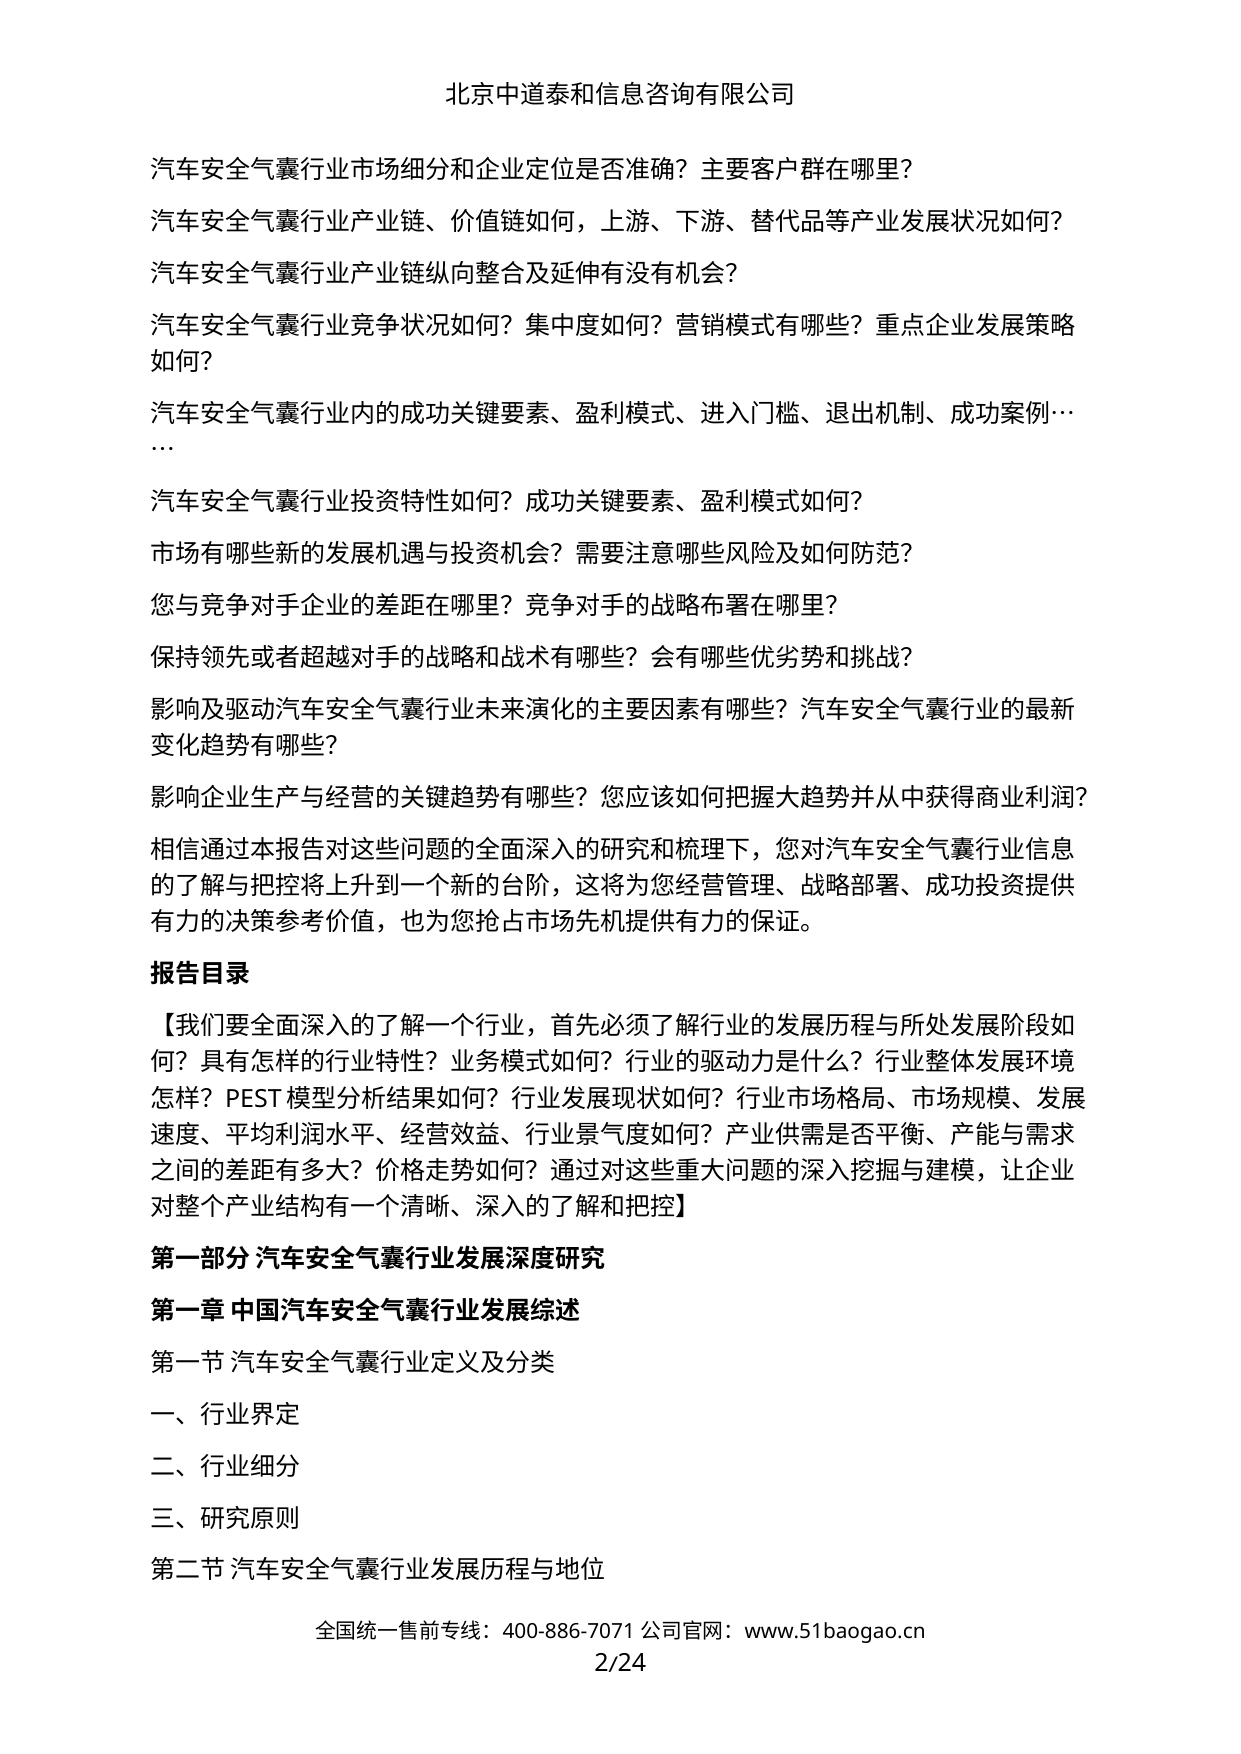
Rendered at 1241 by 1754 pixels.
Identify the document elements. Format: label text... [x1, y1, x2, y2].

text 您与竞争对手企业的差距在哪里？竞争对手的战略布署在哪里？ [150, 586, 1090, 622]
text 市场有哪些新的发展机遇与投资机会？需要注意哪些风险及如何防范？ [150, 534, 1090, 570]
text 汽车安全气囊行业竞争状况如何？集中度如何？营销模式有哪些？重点企业发展策略如何？ [150, 306, 1090, 378]
text 汽车安全气囊行业内的成功关键要素、盈利模式、进入门槛、退出机制、成功案例…… [150, 394, 1090, 466]
text 相信通过本报告对这些问题的全面深入的研究和梳理下，您对汽车安全气囊行业信息的了解与把控将上升到一个新的台阶，这将为您经营管理、战略部署、成功投资提供有力的决策参考价值，也为您抢占市场先机提供有力的保证。 [150, 829, 1090, 938]
text 影响及驱动汽车安全气囊行业未来演化的主要因素有哪些？汽车安全气囊行业的最新变化趋势有哪些？ [150, 689, 1090, 762]
text 影响企业生产与经营的关键趋势有哪些？您应该如何把握大趋势并从中获得商业利润？ [150, 777, 1090, 814]
text 第二节 汽车安全气囊行业发展历程与地位 [150, 1550, 1090, 1586]
text 二、行业细分 [150, 1446, 1090, 1482]
text 汽车安全气囊行业市场细分和企业定位是否准确？主要客户群在哪里？ [150, 150, 1090, 186]
text 第一部分 汽车安全气囊行业发展深度研究 [150, 1239, 1090, 1275]
text 第一节 汽车安全气囊行业定义及分类 [150, 1342, 1090, 1379]
text 汽车安全气囊行业投资特性如何？成功关键要素、盈利模式如何？ [150, 482, 1090, 518]
text 报告目录 [150, 954, 1090, 990]
text 第一章 中国汽车安全气囊行业发展综述 [150, 1291, 1090, 1327]
text 汽车安全气囊行业产业链、价值链如何，上游、下游、替代品等产业发展状况如何？ [150, 202, 1090, 238]
text 一、行业界定 [150, 1394, 1090, 1431]
text 汽车安全气囊行业产业链纵向整合及延伸有没有机会？ [150, 254, 1090, 290]
text 三、研究原则 [150, 1498, 1090, 1534]
text 【我们要全面深入的了解一个行业，首先必须了解行业的发展历程与所处发展阶段如何？具有怎样的行业特性？业务模式如何？行业的驱动力是什么？行业整体发展环境怎样？PEST模型分析结果如何？行业发展现状如何？行业市场格局、市场规模、发展速度、平均利润水平、经营效益、行业景气度如何？产业供需是否平衡、产能与需求之间的差距有多大？价格走势如何？通过对这些重大问题的深入挖掘与建模，让企业对整个产业结构有一个清晰、深入的了解和把控】 [150, 1006, 1090, 1223]
text 保持领先或者超越对手的战略和战术有哪些？会有哪些优劣势和挑战？ [150, 637, 1090, 674]
